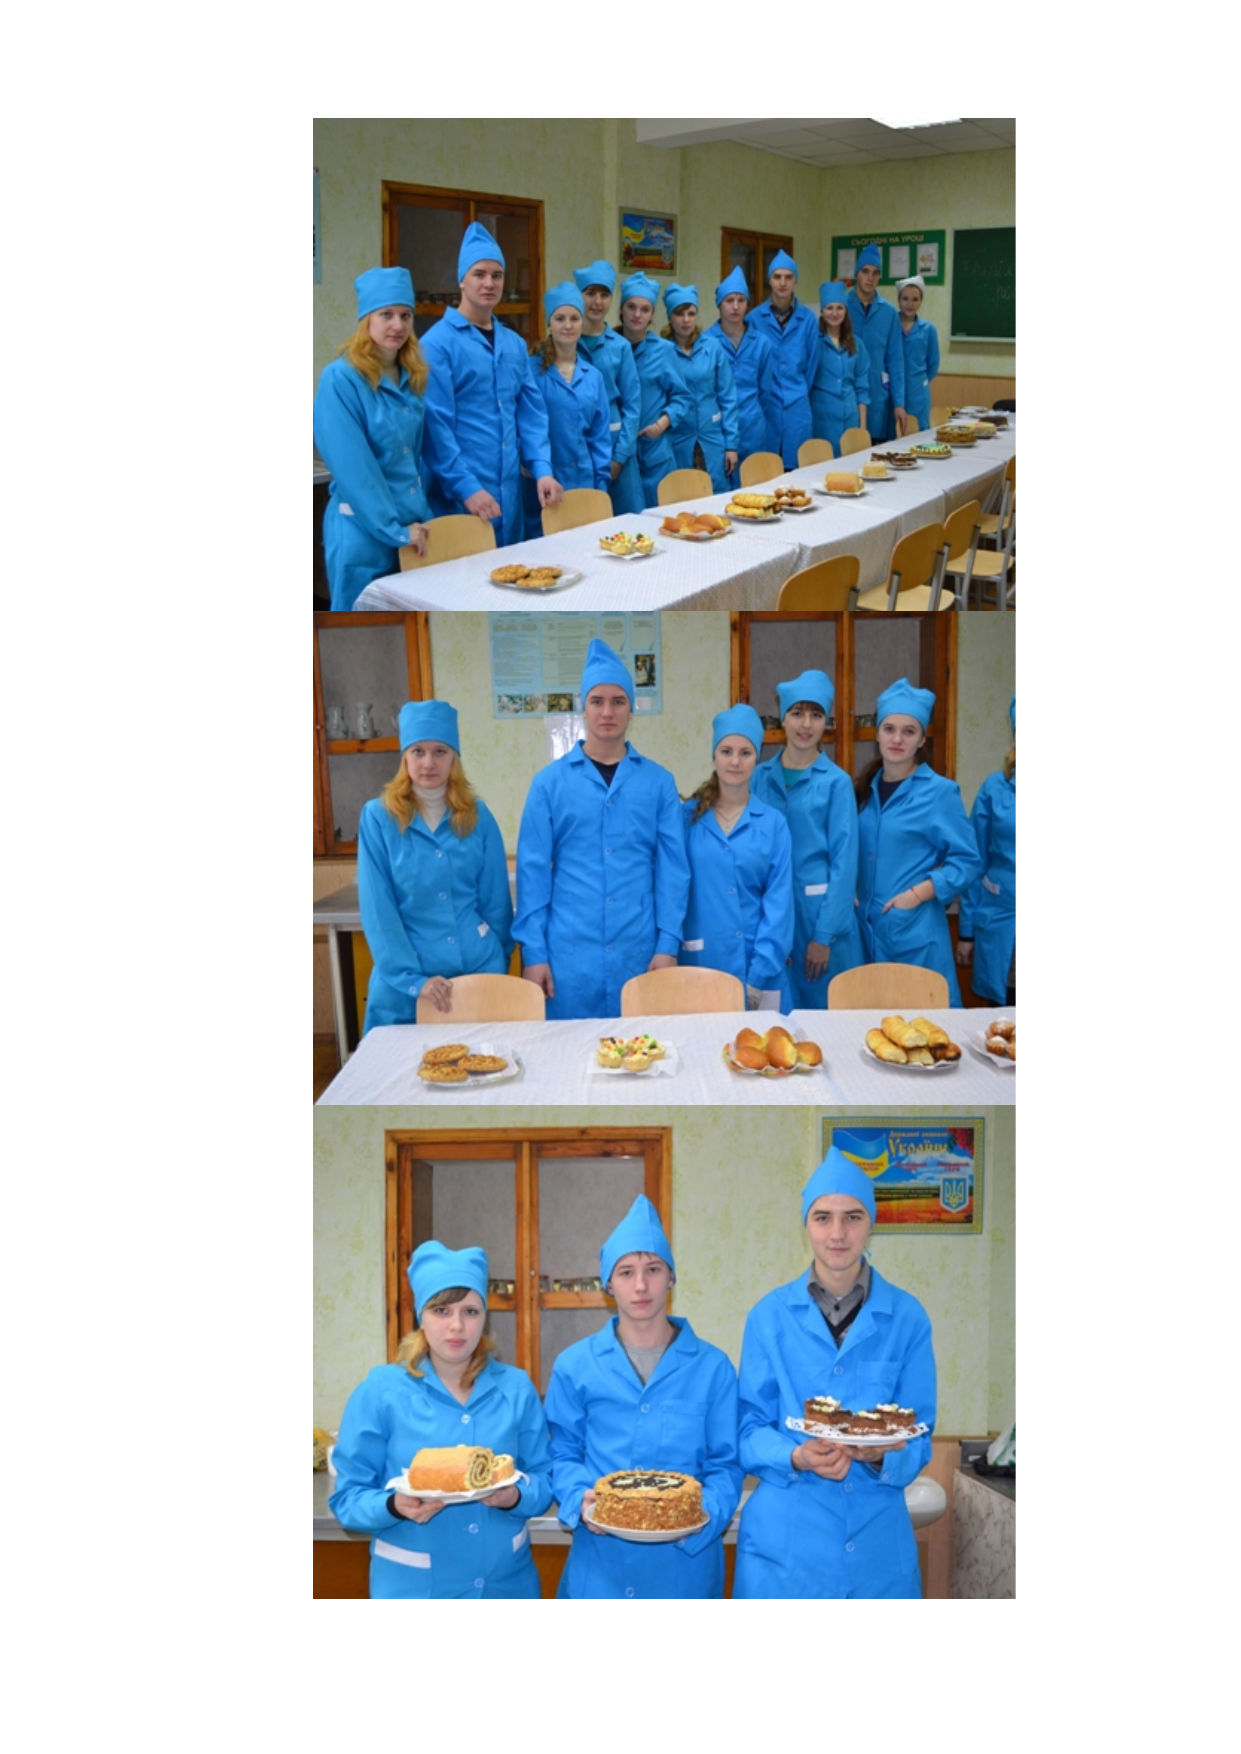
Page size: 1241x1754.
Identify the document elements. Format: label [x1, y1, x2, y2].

picture [313, 118, 1016, 1599]
